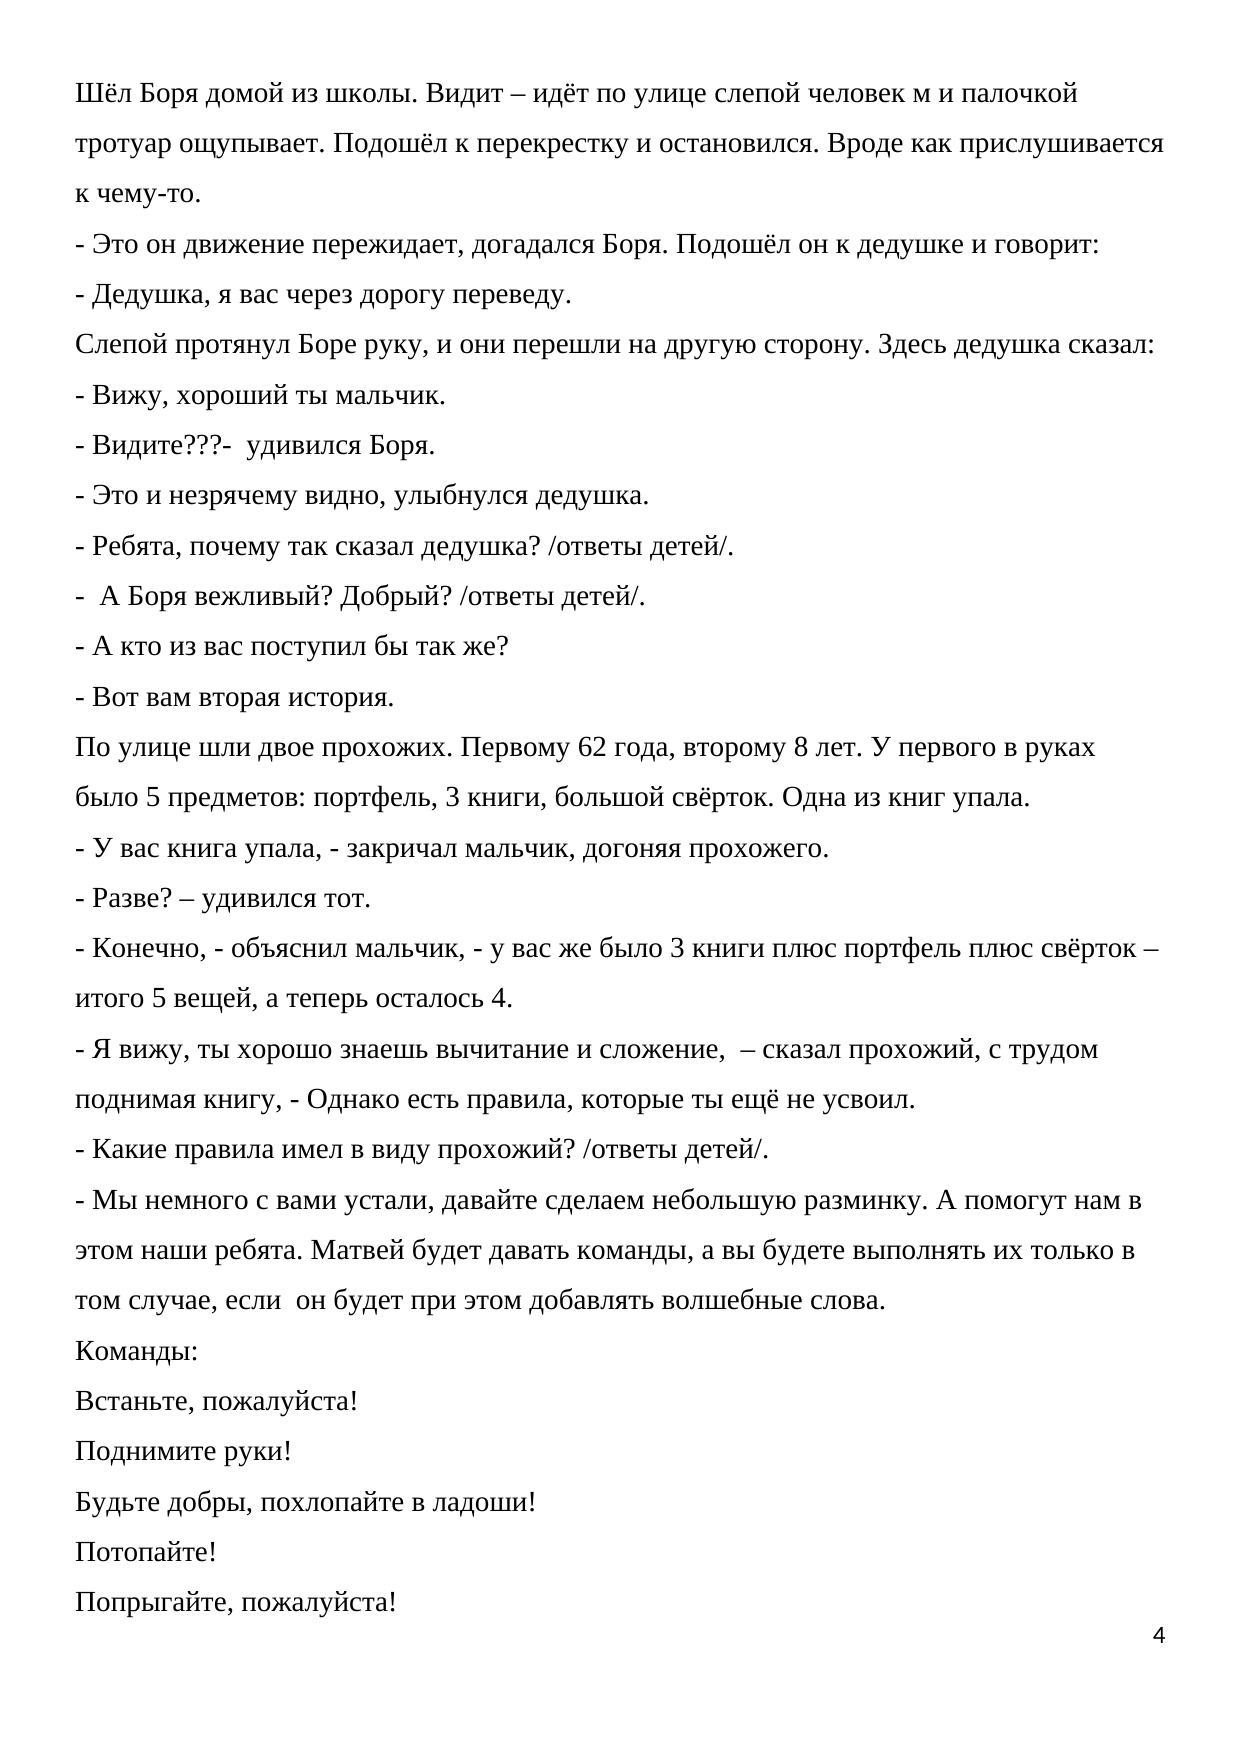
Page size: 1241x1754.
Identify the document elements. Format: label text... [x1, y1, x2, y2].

text Потопайте! [75, 1534, 1165, 1568]
text Слепой протянул Боре руку, и они перешли на другую сторону. Здесь дедушка сказал: [75, 327, 1165, 360]
text Поднимите руки! [75, 1433, 1165, 1467]
text - Конечно, - объяснил мальчик, - у вас же было 3 книги плюс портфель плюс свёрток – итого 5 вещей, а теперь осталось 4. [75, 930, 1165, 1014]
text По улице шли двое прохожих. Первому 62 года, второму 8 лет. У первого в руках было 5 предметов: портфель, 3 книги, большой свёрток. Одна из книг упала. [75, 729, 1165, 813]
text - Мы немного с вами устали, давайте сделаем небольшую разминку. А помогут нам в этом наши ребята. Матвей будет давать команды, а вы будете выполнять их только в том случае, если он будет при этом добавлять волшебные слова. [75, 1182, 1165, 1316]
text - Разве? – удивился тот. [75, 880, 1165, 913]
text - У вас книга упала, - закричал мальчик, догоняя прохожего. [75, 830, 1165, 863]
text - Это и незрячему видно, улыбнулся дедушка. [75, 477, 1165, 511]
text - Вижу, хороший ты мальчик. [75, 377, 1165, 410]
text - А Боря вежливый? Добрый? /ответы детей/. [75, 578, 1165, 612]
text Команды: [75, 1333, 1165, 1366]
text Встаньте, пожалуйста! [75, 1383, 1165, 1417]
text - Ребята, почему так сказал дедушка? /ответы детей/. [75, 528, 1165, 561]
text - Видите???- удивился Боря. [75, 427, 1165, 461]
text Попрыгайте, пожалуйста! [75, 1584, 1165, 1618]
text - Какие правила имел в виду прохожий? /ответы детей/. [75, 1132, 1165, 1165]
text - Это он движение пережидает, догадался Боря. Подошёл он к дедушке и говорит: [75, 226, 1165, 259]
text - А кто из вас поступил бы так же? [75, 628, 1165, 662]
text Будьте добры, похлопайте в ладоши! [75, 1484, 1165, 1517]
text Шёл Боря домой из школы. Видит – идёт по улице слепой человек м и палочкой тротуар ощупывает. Подошёл к перекрестку и остановился. Вроде как прислушивается к чему-то. [75, 75, 1165, 209]
text - Я вижу, ты хорошо знаешь вычитание и сложение, – сказал прохожий, с трудом поднимая книгу, - Однако есть правила, которые ты ещё не усвоил. [75, 1031, 1165, 1115]
text - Вот вам вторая история. [75, 679, 1165, 712]
text - Дедушка, я вас через дорогу переведу. [75, 276, 1165, 310]
